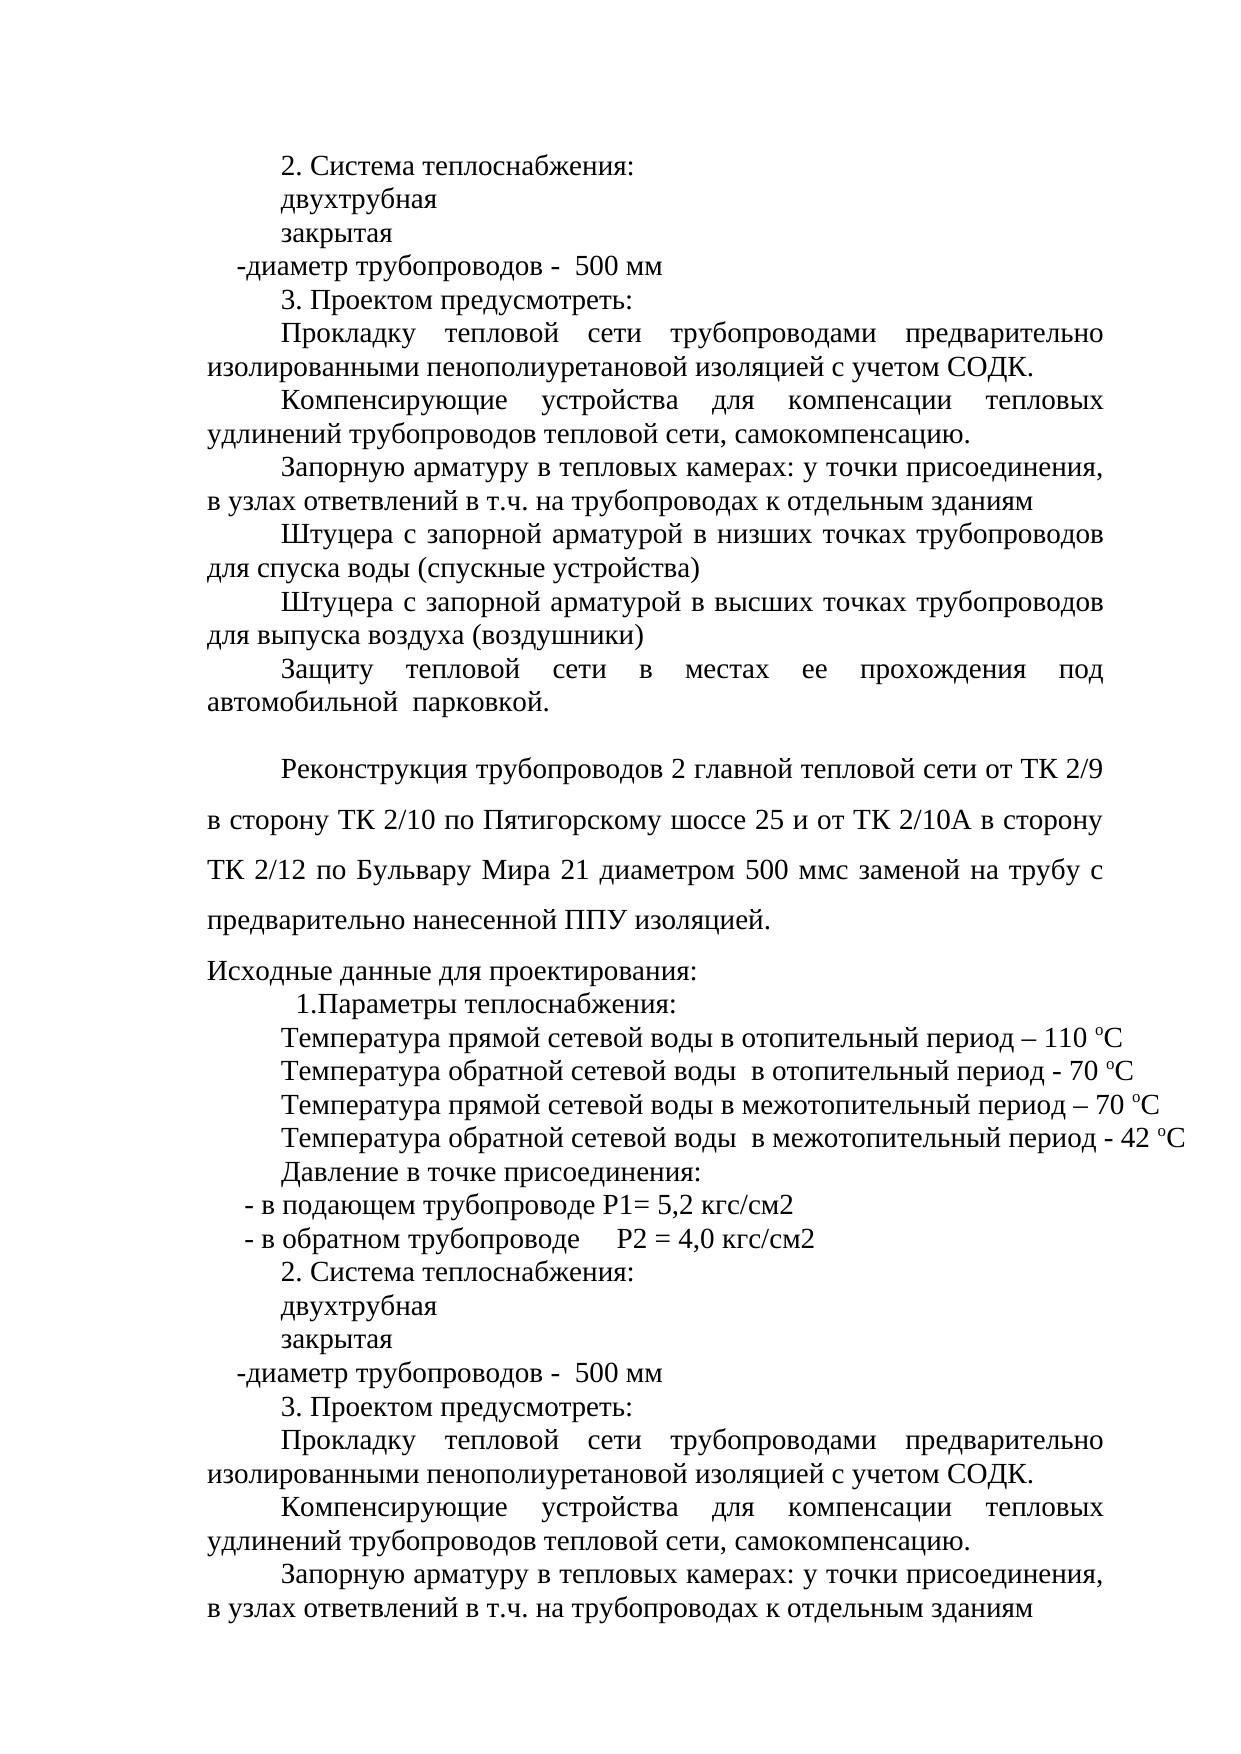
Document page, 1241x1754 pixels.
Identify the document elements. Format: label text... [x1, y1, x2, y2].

text Компенсирующие устройства для компенсации тепловых удлинений трубопроводов тепловой сети, самокомпенсацию. [207, 382, 1104, 449]
text -диаметр трубопроводов - 500 мм [236, 1355, 1186, 1389]
text Температура прямой сетевой воды в отопительный период – 110 оС [207, 1020, 1186, 1053]
text 3. Проектом предусмотреть: [281, 1389, 1104, 1422]
text - в подающем трубопроводе Р1= 5,2 кгс/см2 [244, 1187, 1186, 1221]
text Запорную арматуру в тепловых камерах: у точки присоединения, в узлах ответвлений в т.ч. на трубопроводах к отдельным зданиям [207, 1556, 1104, 1623]
text Температура обратной сетевой воды в отопительный период - 70 оС [207, 1053, 1186, 1087]
text Компенсирующие устройства для компенсации тепловых удлинений трубопроводов тепловой сети, самокомпенсацию. [207, 1489, 1104, 1556]
text 2. Система теплоснабжения: [281, 1254, 1186, 1288]
text Прокладку тепловой сети трубопроводами предварительно изолированными пенополиуретановой изоляцией с учетом СОДК. [207, 315, 1104, 382]
text Защиту тепловой сети в местах ее прохождения под автомобильной парковкой. [207, 651, 1104, 718]
text Температура обратной сетевой воды в межотопительный период - 42 оС [281, 1120, 1186, 1154]
text двухтрубная [281, 1288, 1186, 1322]
text Штуцера с запорной арматурой в низших точках трубопроводов для спуска воды (спускные устройства) [207, 517, 1104, 584]
text 2. Система теплоснабжения: [281, 148, 1186, 181]
text - в обратном трубопроводе Р2 = 4,0 кгс/см2 [244, 1221, 1186, 1254]
text Исходные данные для проектирования: [207, 953, 1186, 986]
text Давление в точке присоединения: [281, 1154, 1186, 1187]
text -диаметр трубопроводов - 500 мм [236, 248, 1186, 282]
text закрытая [207, 215, 1186, 248]
text Прокладку тепловой сети трубопроводами предварительно изолированными пенополиуретановой изоляцией с учетом СОДК. [207, 1422, 1104, 1489]
text двухтрубная [281, 181, 1186, 215]
text 3. Проектом предусмотреть: [281, 282, 1104, 315]
text Реконструкция трубопроводов 2 главной тепловой сети от ТК 2/9 в сторону ТК 2/10 по Пятигорскому шоссе 25 и от ТК 2/10А в сторону ТК 2/12 по Бульвару Мира 21 диаметром 500 ммс заменой на трубу с предварительно нанесенной ППУ изоляцией. [207, 751, 1104, 936]
text закрытая [207, 1322, 1186, 1355]
text Штуцера с запорной арматурой в высших точках трубопроводов для выпуска воздуха (воздушники) [207, 584, 1104, 651]
text 1.Параметры теплоснабжения: [295, 986, 1186, 1020]
text Запорную арматуру в тепловых камерах: у точки присоединения, в узлах ответвлений в т.ч. на трубопроводах к отдельным зданиям [207, 449, 1104, 517]
text Температура прямой сетевой воды в межотопительный период – 70 оС [281, 1087, 1186, 1120]
